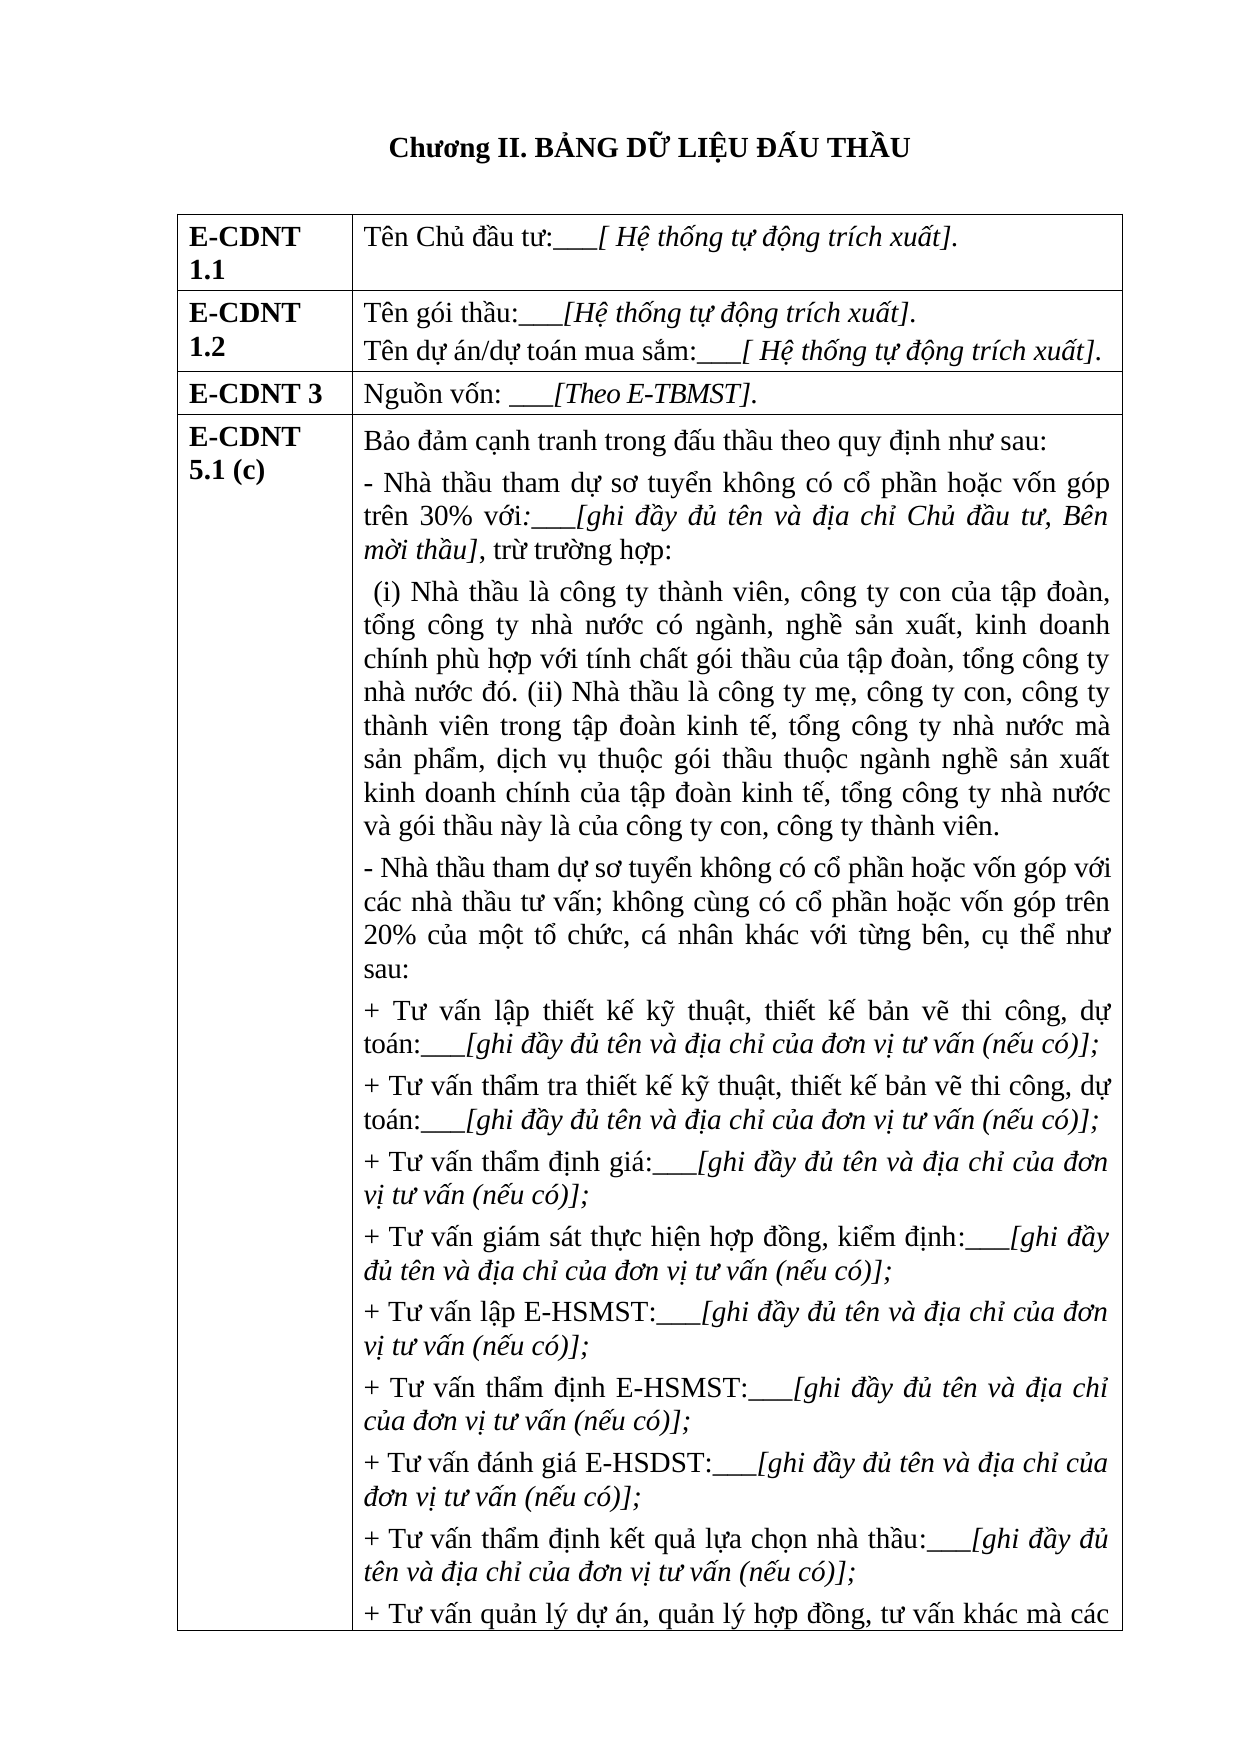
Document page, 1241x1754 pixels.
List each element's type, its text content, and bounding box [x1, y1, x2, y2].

table_cell E-CDNT 1.2 [178, 291, 352, 371]
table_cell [353, 415, 1122, 1630]
table_cell Tên gói thầu:___[Hệ thống tự động trích xuất]. Tên dự án/dự toán mua sắm:___[ Hệ thống tự động trích xuất]. [353, 291, 1122, 371]
table_header Tên Chủ đầu tư:___[ Hệ thống tự động trích xuất]. [353, 215, 1122, 290]
table_cell Nguồn vốn: ___[Theo E-TBMST]. [353, 372, 1122, 413]
text Chương II. BẢNG DỮ LIỆU ĐẤU THẦU [177, 131, 1122, 164]
table_header E-CDNT 1.1 [178, 215, 352, 290]
table_cell E-CDNT 3 [178, 372, 352, 413]
table_cell E-CDNT 5.1 (c) [178, 415, 352, 1630]
